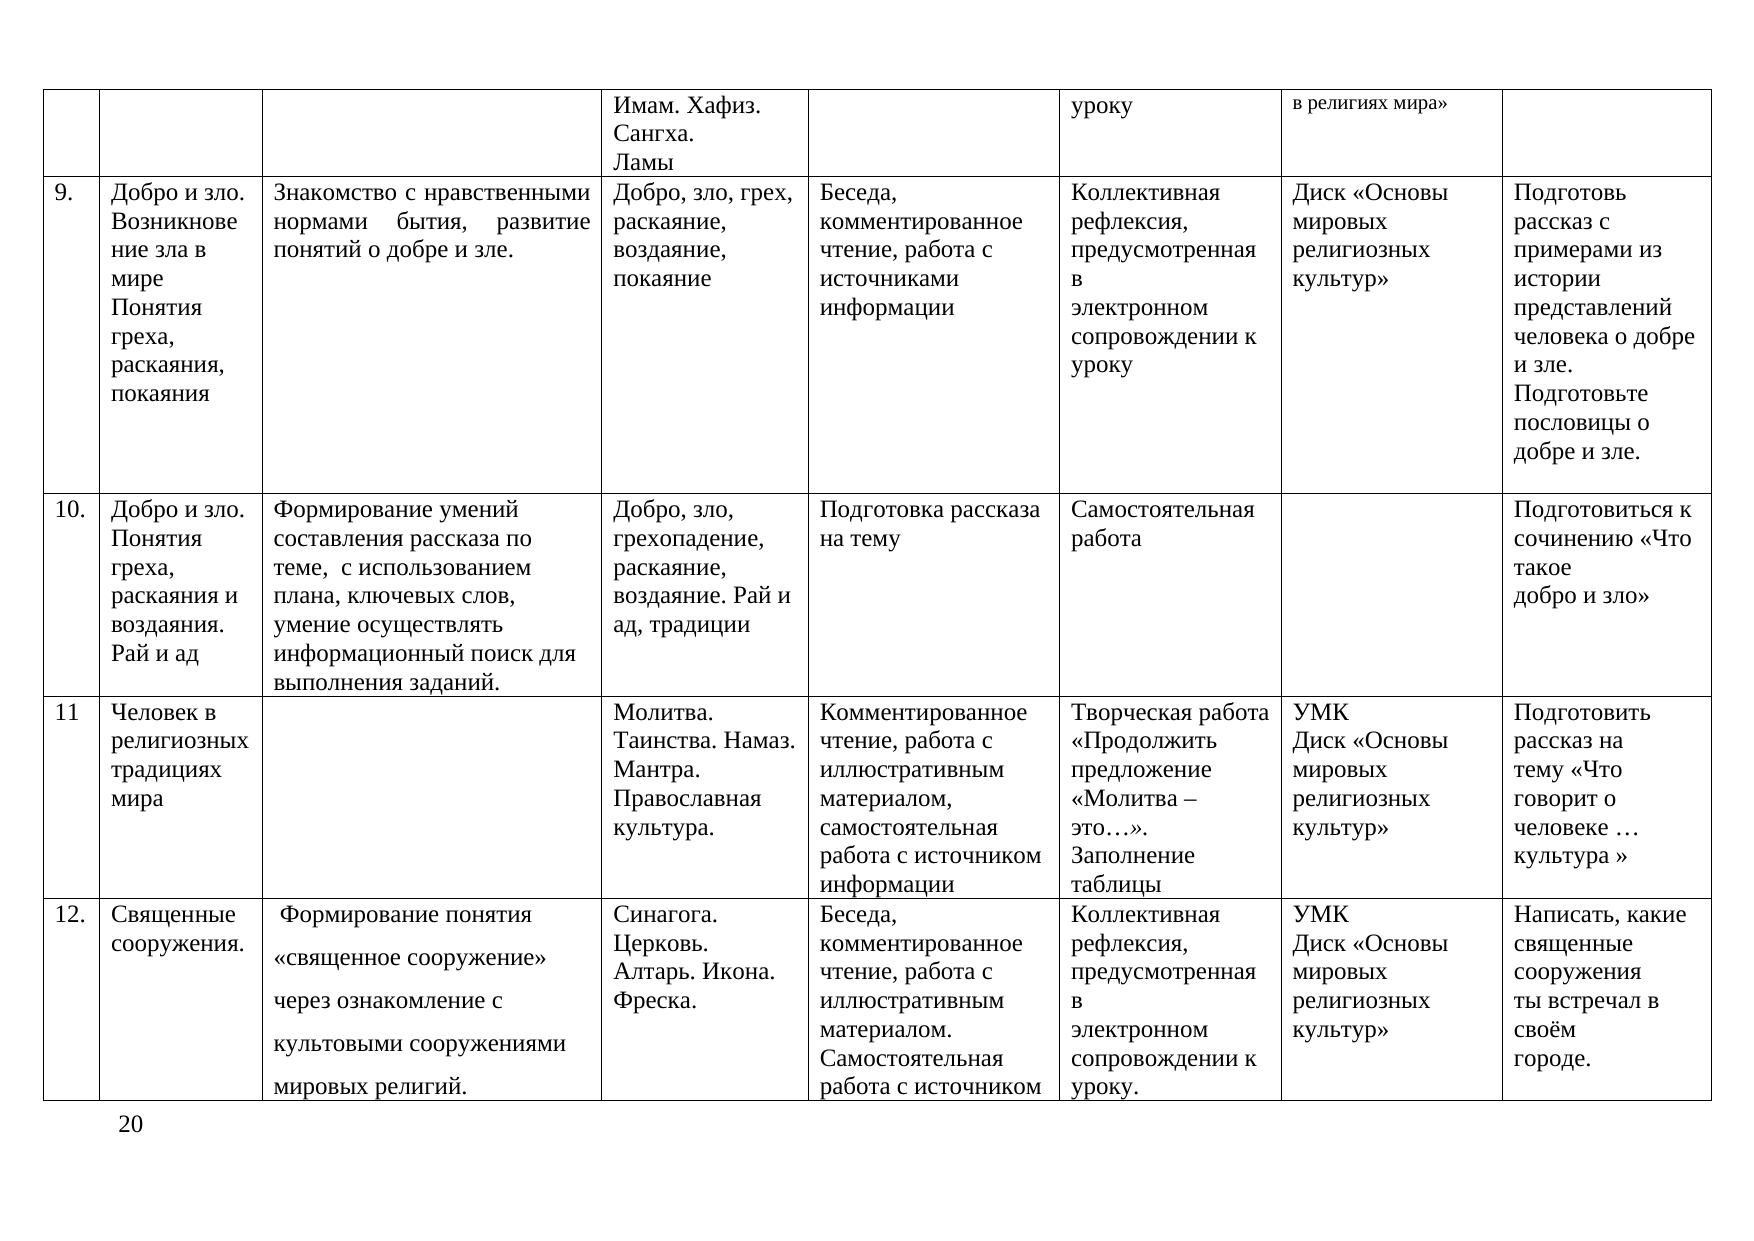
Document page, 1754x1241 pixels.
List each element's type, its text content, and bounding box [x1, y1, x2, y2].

table_cell 10. [44, 494, 99, 696]
table_cell Знакомство с нравственными нормами бытия, развитие понятий о добре и зле. [263, 177, 601, 493]
table_cell Самостоятельная работа [1060, 494, 1281, 696]
table_cell [1282, 494, 1502, 696]
table_cell 12. [44, 899, 99, 1100]
table_cell Формирование умений составления рассказа по теме, с использованием плана, ключевых слов, умение осуществлять информационный поиск для выполнения заданий. [263, 494, 601, 696]
table_cell Добро, зло, грехопадение, раскаяние, воздаяние. Рай и ад, традиции [602, 494, 808, 696]
table_cell Молитва. Таинства. Намаз. Мантра. Православная культура. [602, 697, 808, 898]
table_cell 8. [44, 90, 99, 176]
table_cell Человек в религиозных традициях мира [100, 697, 262, 898]
table_cell Подготовь рассказ с примерами из истории представлений человека о добре и зле. Подготовьте пословицы о добре и зле. [1503, 177, 1711, 493]
table_cell Подготовиться к сочинению «Что такое добро и зло» [1503, 494, 1711, 696]
table_cell 9. [44, 177, 99, 493]
table_cell Коллективная рефлексия, предусмотренная в электронном сопровождении к уроку [1060, 177, 1281, 493]
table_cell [1282, 899, 1502, 1100]
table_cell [602, 899, 808, 1100]
table_cell 11 [44, 697, 99, 898]
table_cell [1060, 90, 1281, 176]
table_cell УМК Диск «Основы мировых религиозных культур» [1282, 697, 1502, 898]
table_cell Добро, зло, грех, раскаяние, воздаяние, покаяние [602, 177, 808, 493]
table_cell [602, 90, 808, 176]
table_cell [100, 899, 262, 1100]
table_cell Творческая работа «Продолжить предложение «Молитва – это…». Заполнение таблицы [1060, 697, 1281, 898]
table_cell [100, 90, 262, 176]
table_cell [1503, 90, 1711, 176]
table_cell Добро и зло. Понятия греха, раскаяния и воздаяния. Рай и ад [100, 494, 262, 696]
table_cell Добро и зло. Возникновение зла в мире Понятия греха, раскаяния, покаяния [100, 177, 262, 493]
table_cell Подготовка рассказа на тему [809, 494, 1059, 696]
table_cell Комментированное чтение, работа с иллюстративным материалом, самостоятельная работа с источником информации [809, 697, 1059, 898]
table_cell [1503, 899, 1711, 1100]
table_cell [809, 899, 1059, 1100]
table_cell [263, 899, 601, 1100]
table_cell Беседа, комментированное чтение, работа с источниками информации [809, 177, 1059, 493]
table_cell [1282, 90, 1502, 176]
table_cell Подготовить рассказ на тему «Что говорит о человеке … культура » [1503, 697, 1711, 898]
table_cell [1060, 899, 1281, 1100]
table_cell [809, 90, 1059, 176]
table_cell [263, 90, 601, 176]
table_cell [263, 697, 601, 898]
table_cell Диск «Основы мировых религиозных культур» [1282, 177, 1502, 493]
